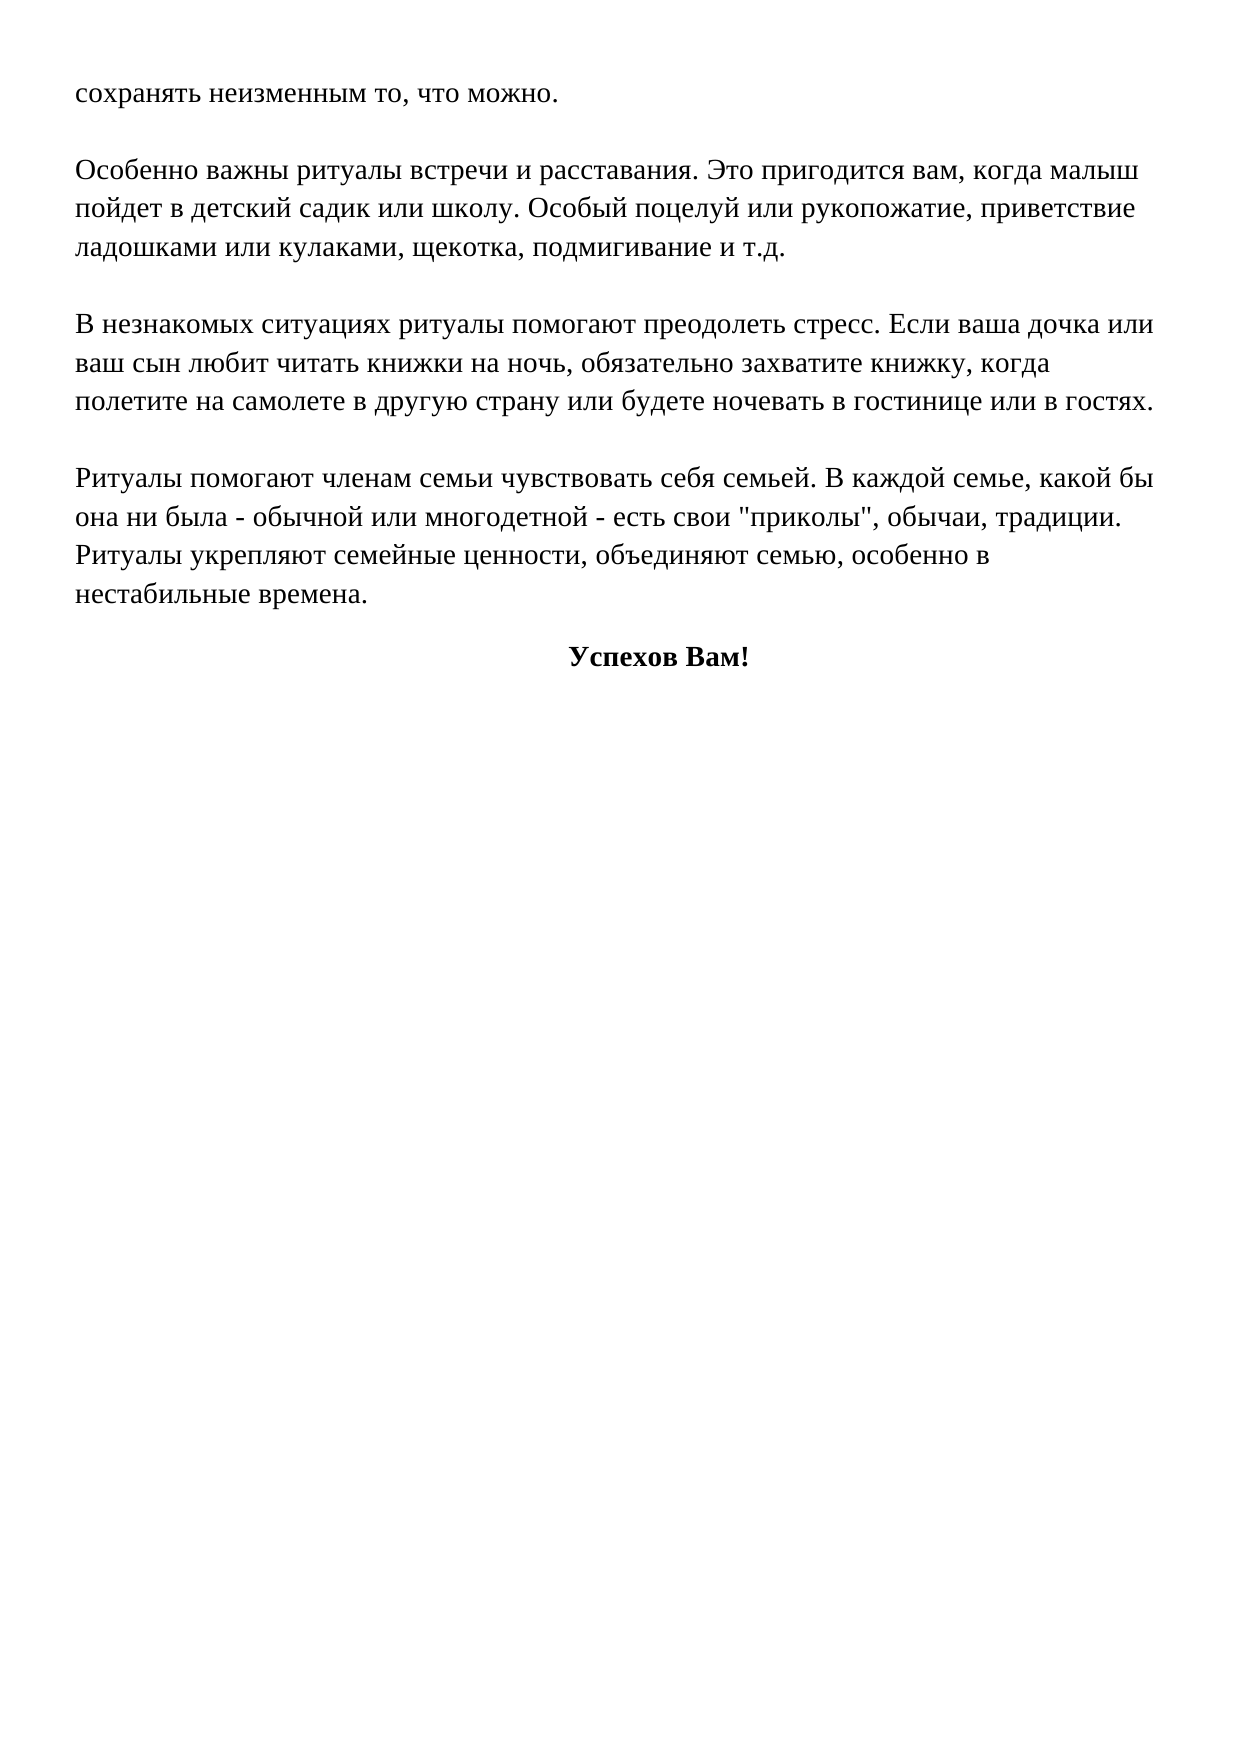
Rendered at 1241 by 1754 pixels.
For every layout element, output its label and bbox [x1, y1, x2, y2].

text [75, 75, 1165, 705]
